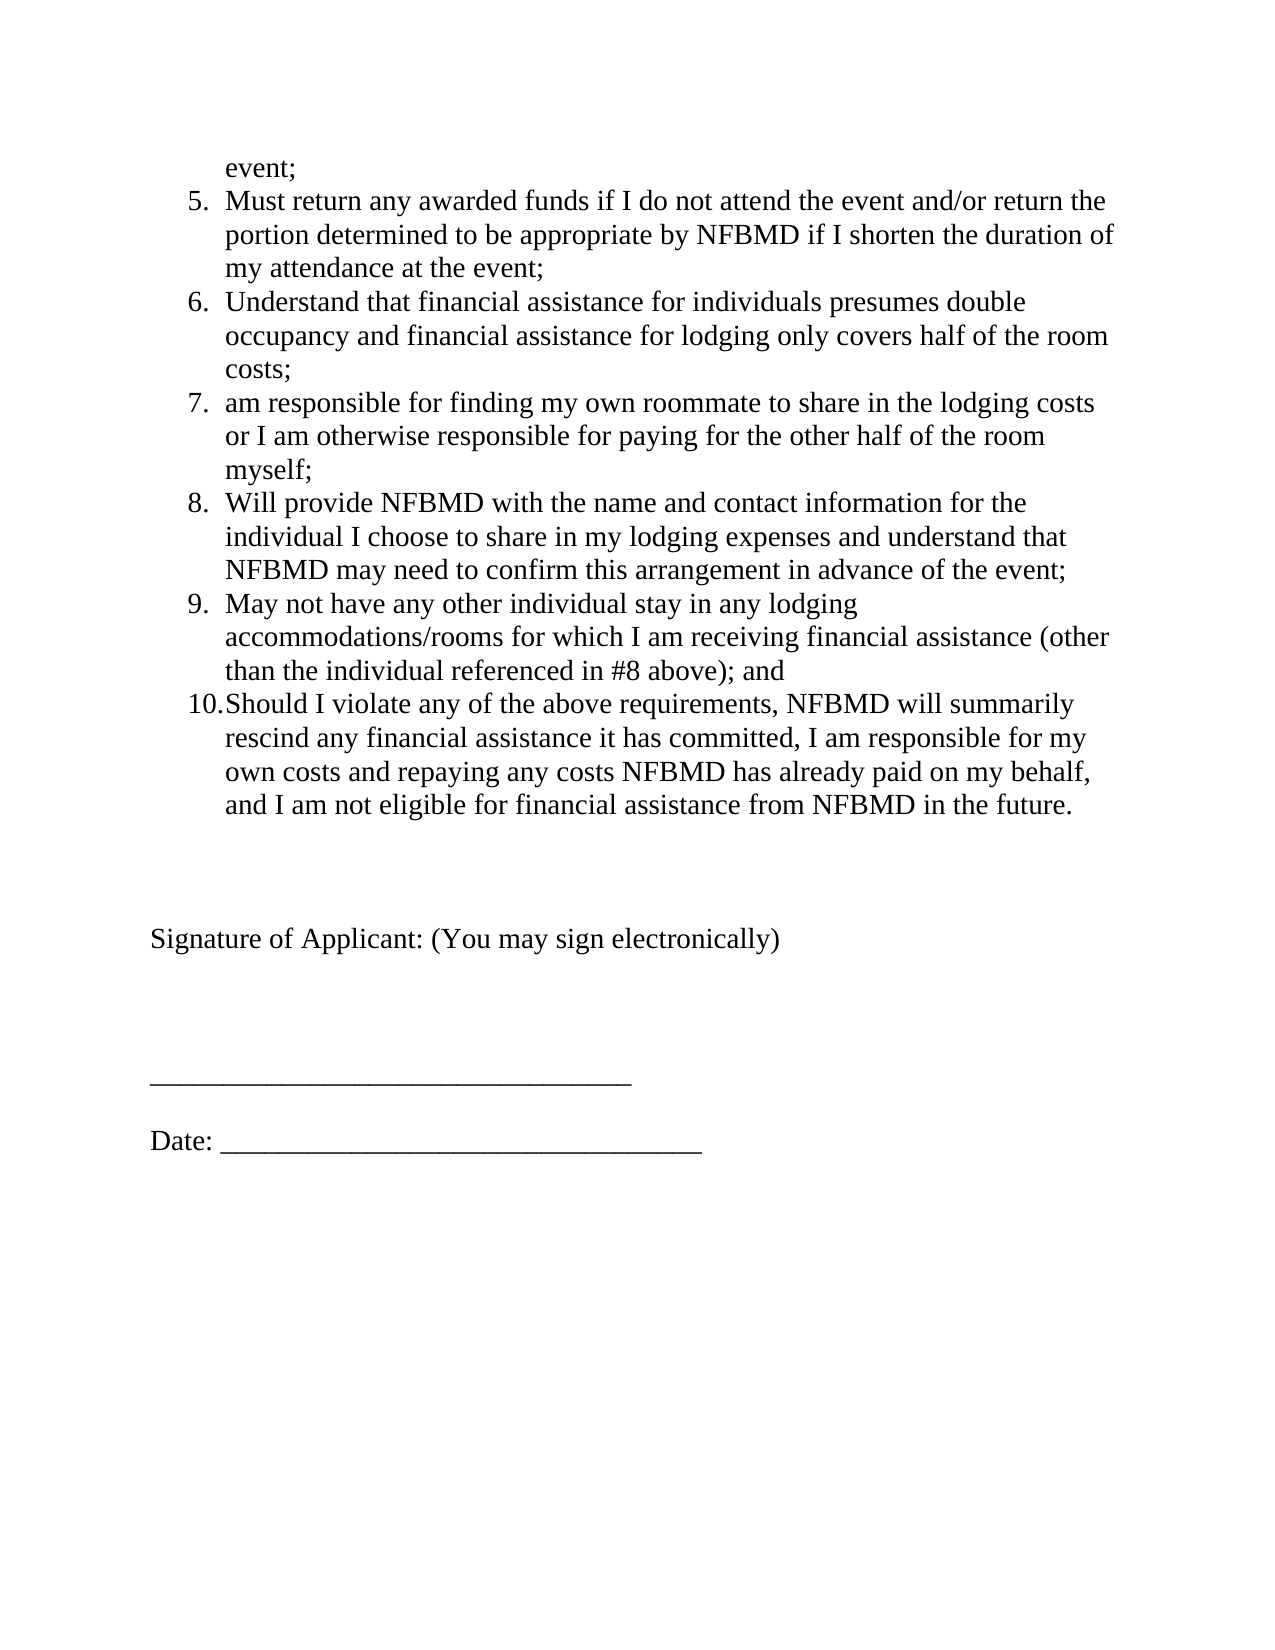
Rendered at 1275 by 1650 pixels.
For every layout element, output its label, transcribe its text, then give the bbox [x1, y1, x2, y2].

list Will provide NFBMD with the name and contact information for the individual I choose to share in my lodging expenses and understand that NFBMD may need to confirm this arrangement in advance of the event; [187, 485, 1125, 586]
text Date: _________________________________ [150, 1123, 1125, 1156]
list Must return any awarded funds if I do not attend the event and/or return the portion determined to be appropriate by NFBMD if I shorten the duration of my attendance at the event; [187, 183, 1125, 284]
list am responsible for finding my own roommate to share in the lodging costs or I am otherwise responsible for paying for the other half of the room myself; [187, 385, 1125, 485]
list Should I violate any of the above requirements, NFBMD will summarily rescind any financial assistance it has committed, I am responsible for my own costs and repaying any costs NFBMD has already paid on my behalf, and I am not eligible for financial assistance from NFBMD in the future. [187, 687, 1125, 821]
text _________________________________ [150, 1056, 1125, 1089]
list Understand that financial assistance for individuals presumes double occupancy and financial assistance for lodging only covers half of the room costs; [187, 284, 1125, 385]
text Signature of Applicant: (You may sign electronically) [150, 921, 1125, 955]
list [187, 150, 1125, 183]
list May not have any other individual stay in any lodging accommodations/rooms for which I am receiving financial assistance (other than the individual referenced in #8 above); and [187, 586, 1125, 687]
